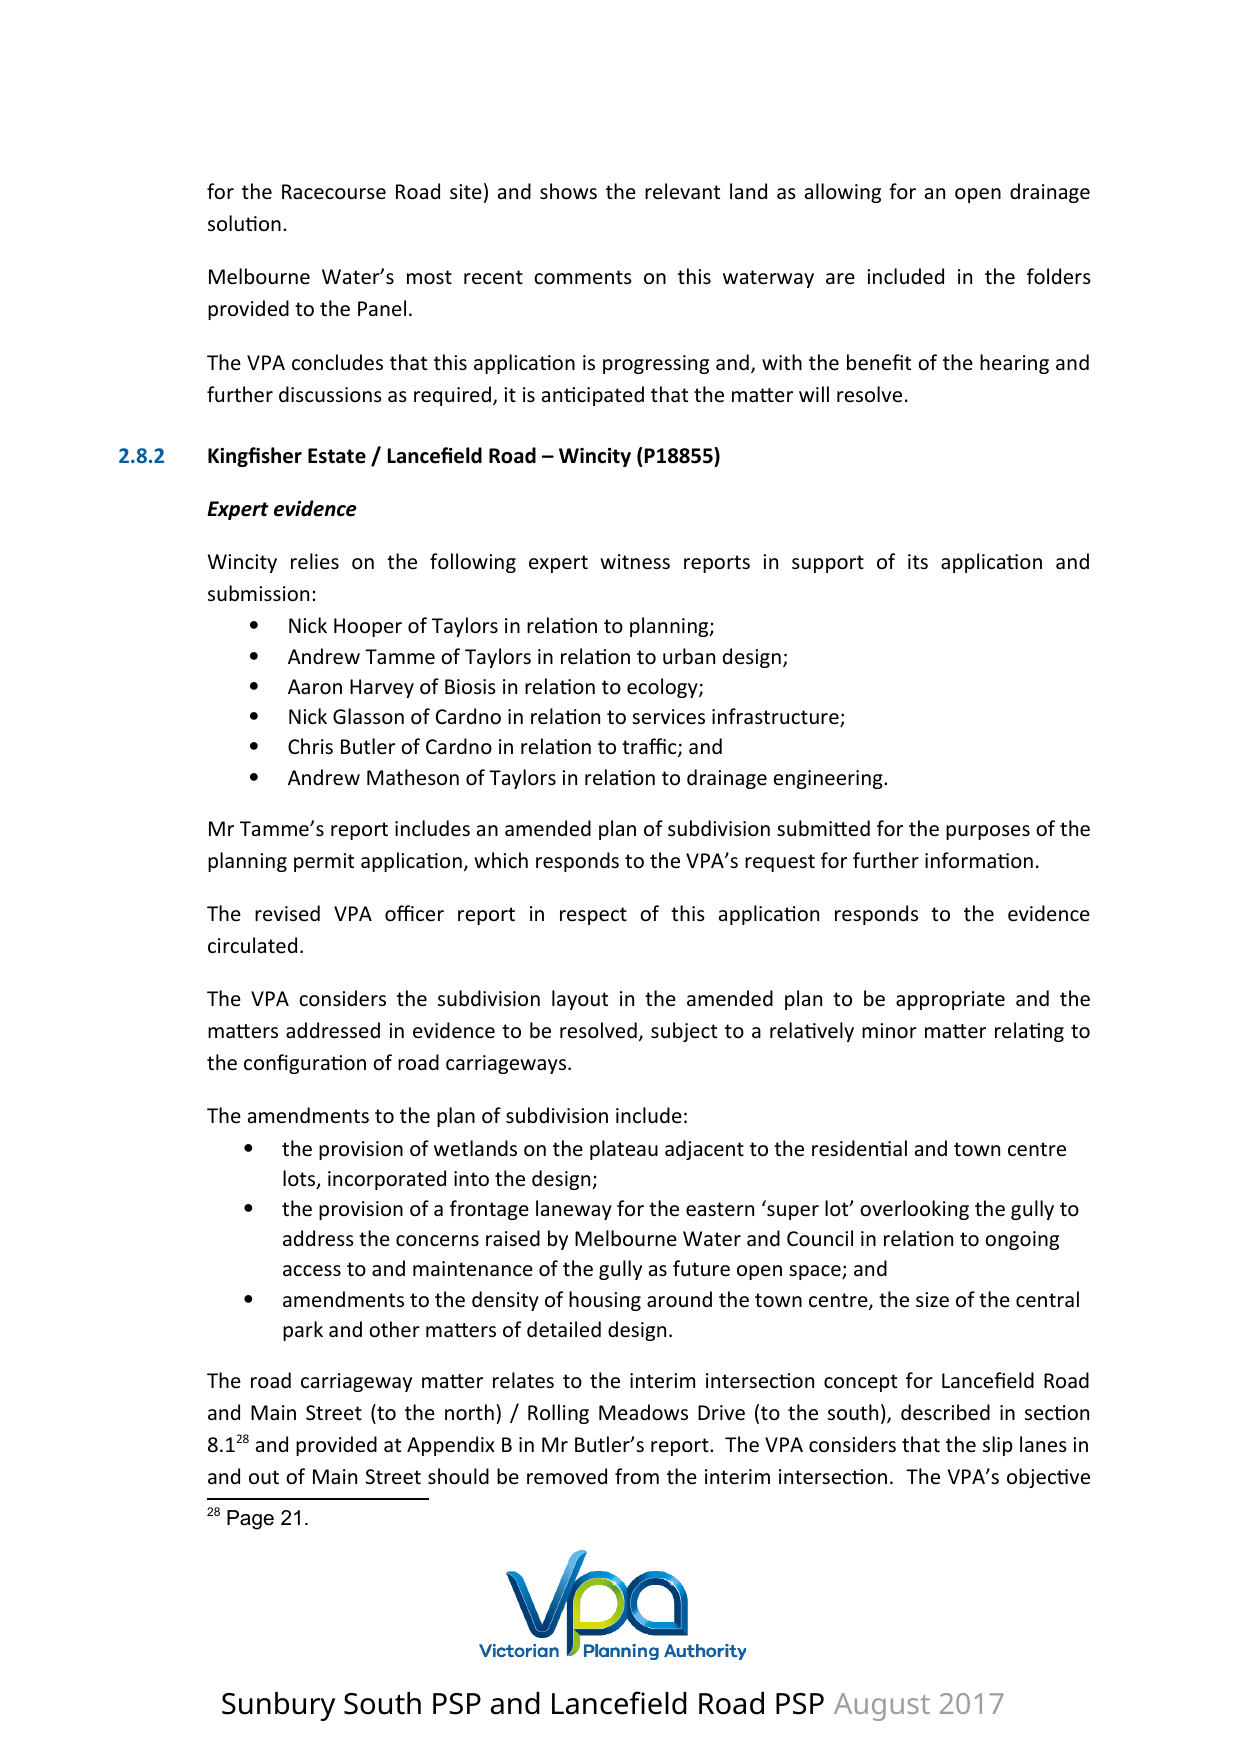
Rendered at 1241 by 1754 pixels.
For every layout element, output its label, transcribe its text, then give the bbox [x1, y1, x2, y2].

text Wincity relies on the following expert witness reports in support of its application and submission: [207, 547, 1092, 607]
text The amendments to the plan of subdivision include: [207, 1101, 1092, 1129]
text The VPA concludes that this application is progressing and, with the benefit of the hearing and further discussions as required, it is anticipated that the matter will resolve. [207, 348, 1092, 408]
text Melbourne Water’s most recent comments on this waterway are included in the folders provided to the Panel. [207, 262, 1092, 323]
list the provision of a frontage laneway for the eastern ‘super lot’ overlooking the gully to address the concerns raised by Melbourne Water and Council in relation to ongoing access to and maintenance of the gully as future open space; and [244, 1194, 1092, 1282]
list amendments to the density of housing around the town centre, the size of the central park and other matters of detailed design. [244, 1285, 1092, 1343]
list the provision of wetlands on the plateau adjacent to the residential and town centre lots, incorporated into the design; [244, 1134, 1092, 1192]
list Andrew Tamme of Taylors in relation to urban design; [250, 642, 1092, 670]
list Andrew Matheson of Taylors in relation to drainage engineering. [250, 763, 1092, 791]
text Mr Tamme’s report includes an amended plan of subdivision submitted for the purposes of the planning permit application, which responds to the VPA’s request for further information. [207, 814, 1092, 874]
text Expert evidence [207, 494, 1092, 522]
picture [479, 1550, 747, 1660]
text The VPA considers the subdivision layout in the amended plan to be appropriate and the matters addressed in evidence to be resolved, subject to a relatively minor matter relating to the configuration of road carriageways. [207, 984, 1092, 1076]
list Chris Butler of Cardno in relation to traffic; and [250, 732, 1092, 760]
subtitle Kingfisher Estate / Lancefield Road – Wincity (P18855) [118, 441, 1092, 469]
list Nick Hooper of Taylors in relation to planning; [250, 612, 1092, 639]
text The revised VPA officer report in respect of this application responds to the evidence circulated. [207, 899, 1092, 959]
list Aaron Harvey of Biosis in relation to ecology; [250, 672, 1092, 700]
list Nick Glasson of Cardno in relation to services infrastructure; [250, 702, 1092, 730]
